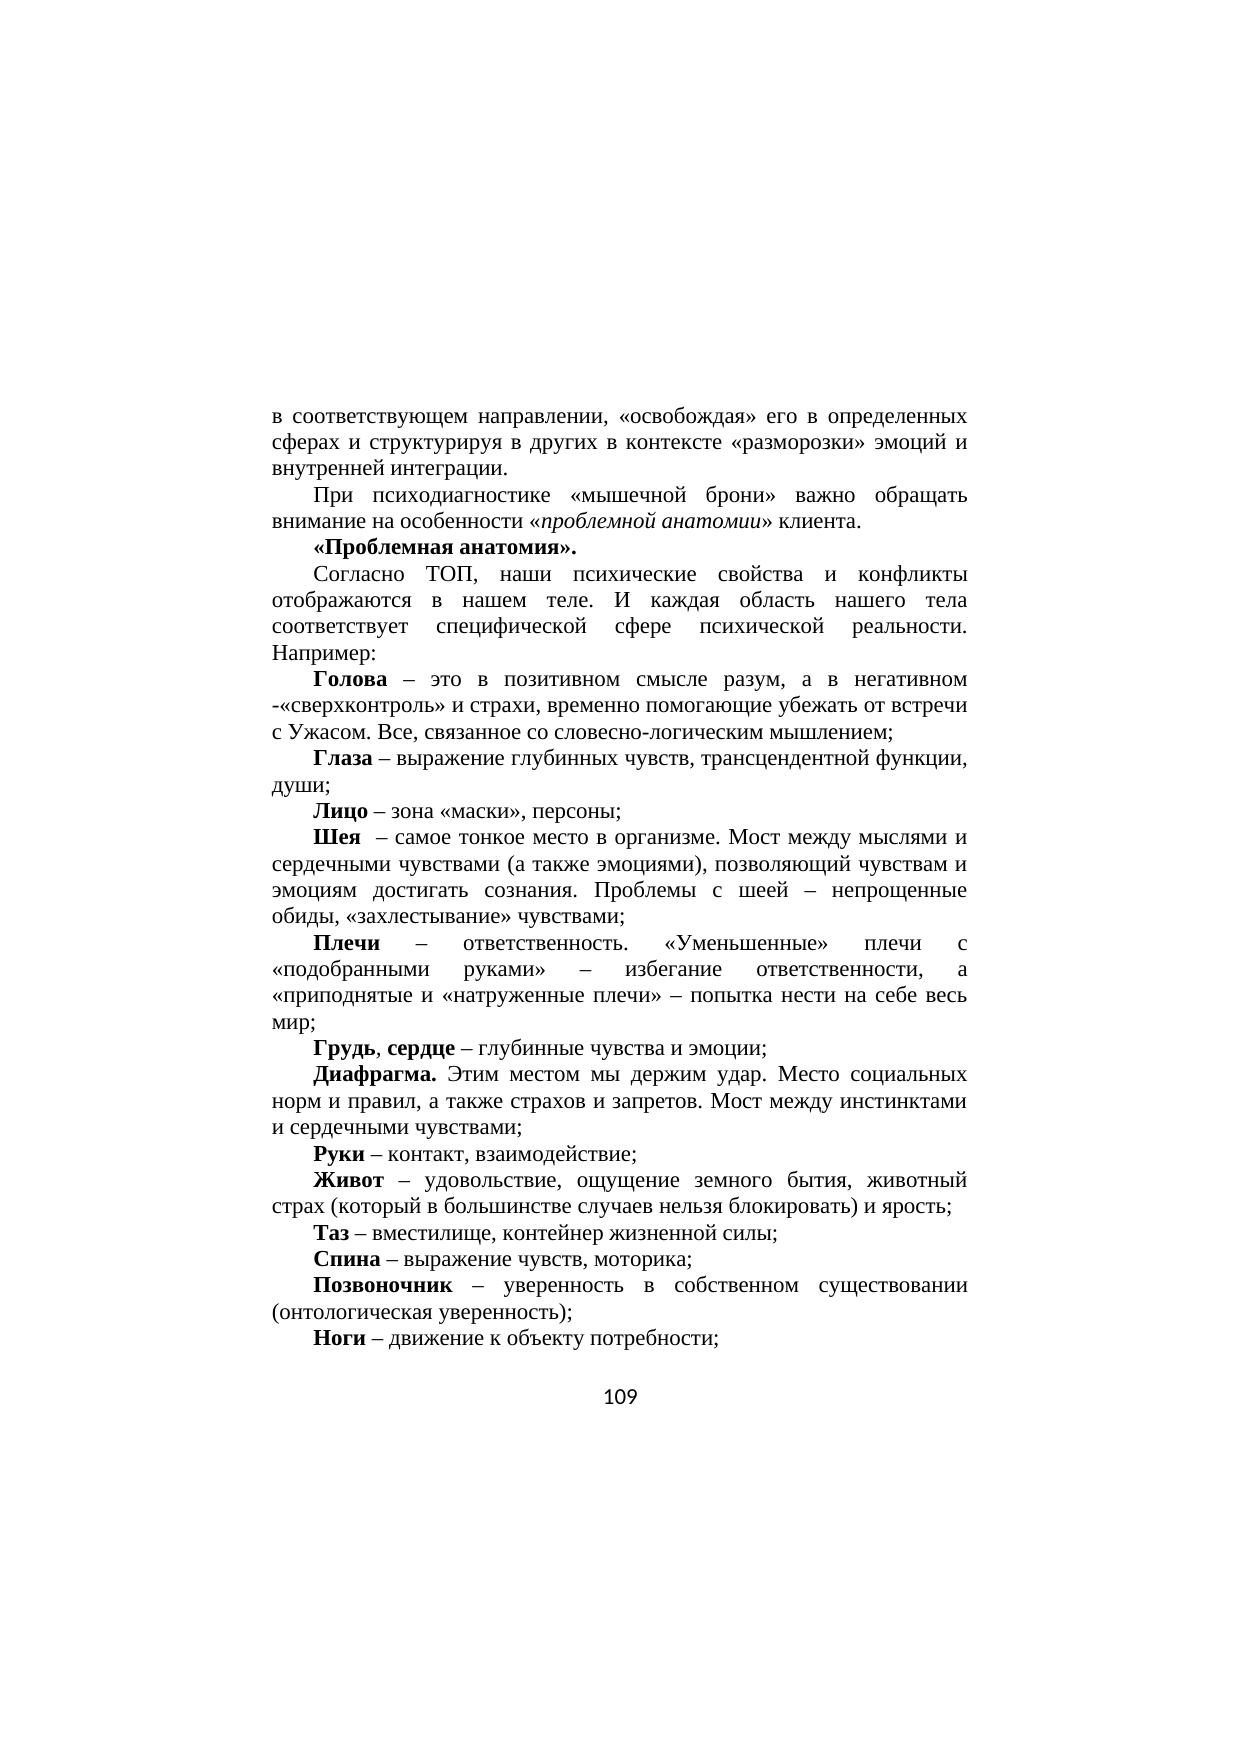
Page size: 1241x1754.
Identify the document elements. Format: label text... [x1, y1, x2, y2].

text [272, 402, 968, 481]
text Диафрагма. Этим местом мы держим удар. Место социальных норм и правил, а также страхов и запретов. Мост между инстинктами и сердечными чувствами; [272, 1061, 968, 1139]
text Глаза – выражение глубинных чувств, трансцендентной функции, души; [272, 744, 968, 797]
text При психодиагностике «мышечной брони» важно обращать внимание на особенности «проблемной анатомии» клиента. [272, 481, 968, 533]
text Шея – самое тонкое место в организме. Мост между мыслями и сердечными чувствами (а также эмоциями), позволяющий чувствам и эмоциям достигать сознания. Проблемы с шеей – непрощенные обиды, «захлестывание» чувствами; [272, 823, 968, 929]
text Плечи – ответственность. «Уменьшенные» плечи с «подобранными руками» – избегание ответственности, а «приподнятые и «натруженные плечи» – попытка нести на себе весь мир; [272, 929, 968, 1034]
text Грудь, сердце – глубинные чувства и эмоции; [272, 1034, 968, 1061]
text «Проблемная анатомия». [272, 533, 968, 560]
text Таз – вместилище, контейнер жизненной силы; [272, 1219, 968, 1245]
text Живот – удовольствие, ощущение земного бытия, животный страх (который в большинстве случаев нельзя блокировать) и ярость; [272, 1166, 968, 1219]
text Позвоночник – уверенность в собственном существовании (онтологическая уверенность); [272, 1271, 968, 1324]
text Ноги – движение к объекту потребности; [272, 1324, 968, 1350]
text Лицо – зона «маски», персоны; [272, 797, 968, 823]
text Согласно ТОП, наши психические свойства и конфликты отображаются в нашем теле. И каждая область нашего тела соответствует специфической сфере психической реальности. Например: [272, 560, 968, 665]
text Руки – контакт, взаимодействие; [272, 1139, 968, 1166]
text Спина – выражение чувств, моторика; [272, 1245, 968, 1271]
text Голова – это в позитивном смысле разум, а в негативном -«сверхконтроль» и страхи, временно помогающие убежать от встречи с Ужасом. Все, связанное со словесно-логическим мышлением; [272, 665, 968, 744]
